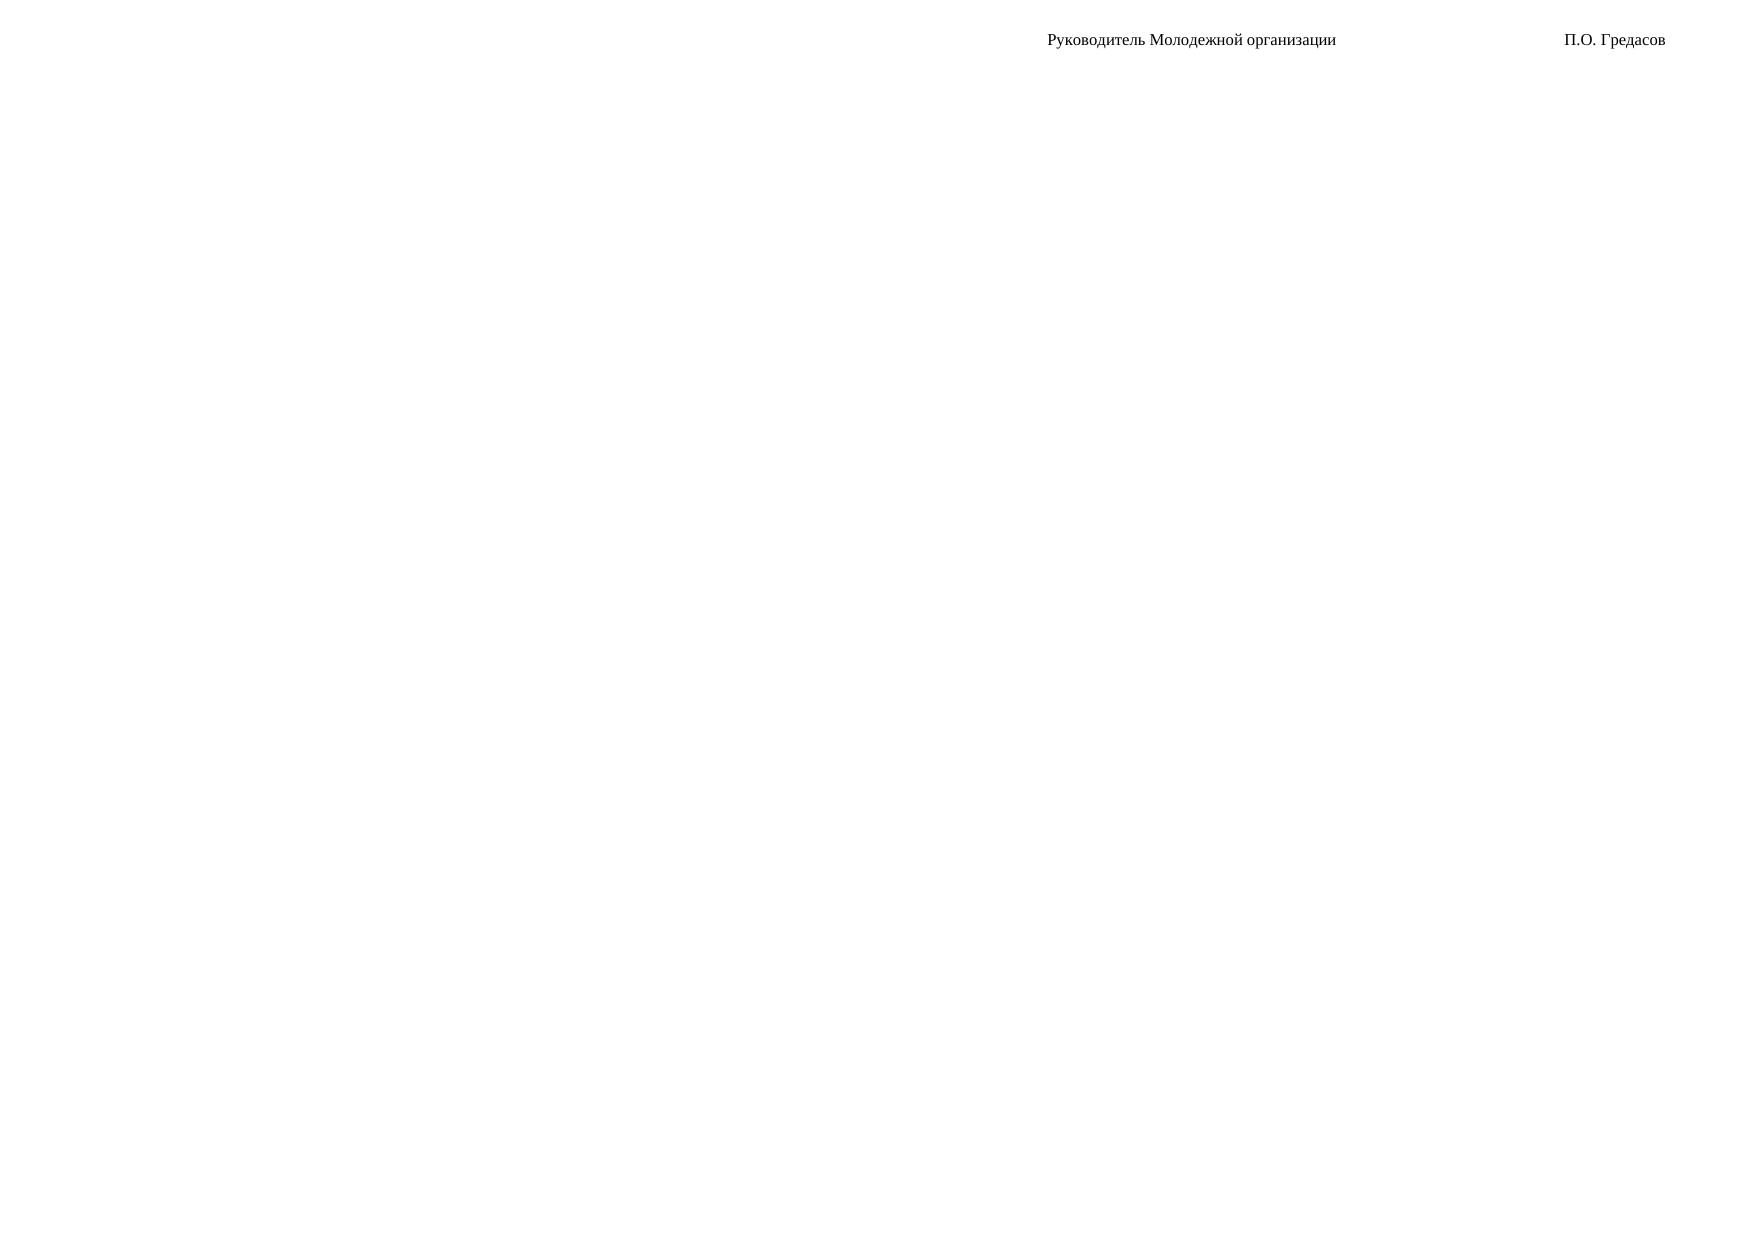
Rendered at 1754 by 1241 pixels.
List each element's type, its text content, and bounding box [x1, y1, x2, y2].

text Руководитель Молодежной организации П.О. Гредасов [118, 29, 1665, 49]
